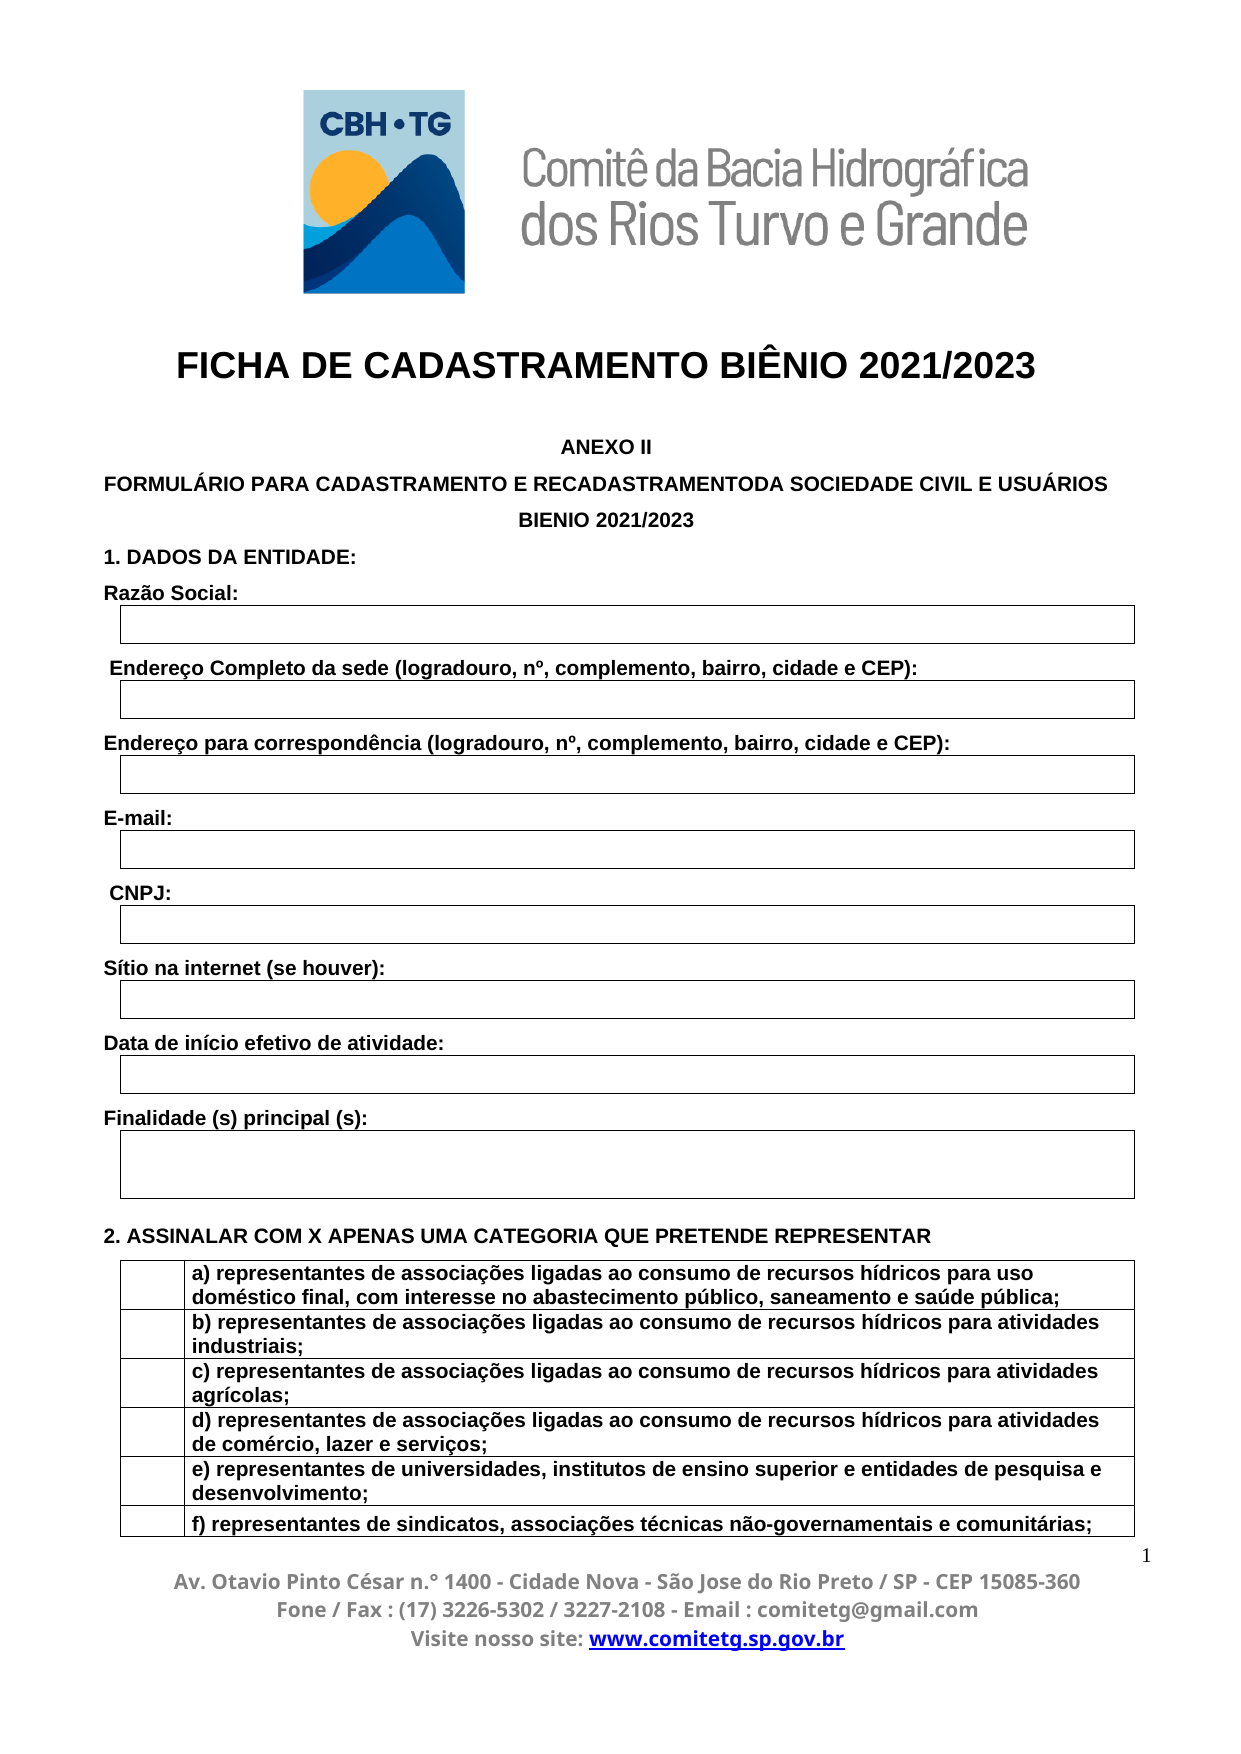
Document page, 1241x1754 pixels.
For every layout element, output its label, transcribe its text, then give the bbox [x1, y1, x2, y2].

table_header a) representantes de associações ligadas ao consumo de recursos hídricos para uso doméstico final, com interesse no abastecimento público, saneamento e saúde pública; [185, 1261, 1134, 1309]
subtitle ANEXO II [103, 435, 1109, 459]
subtitle FORMULÁRIO PARA CADASTRAMENTO E RECADASTRAMENTODA SOCIEDADE CIVIL E USUÁRIOS [103, 472, 1109, 496]
table_cell [121, 1457, 184, 1505]
text Endereço para correspondência (logradouro, nº, complemento, bairro, cidade e CEP): [103, 731, 1152, 755]
text CNPJ: [103, 881, 1152, 905]
table_cell e) representantes de universidades, institutos de ensino superior e entidades de pesquisa e desenvolvimento; [185, 1457, 1134, 1505]
table_cell c) representantes de associações ligadas ao consumo de recursos hídricos para atividades agrícolas; [185, 1359, 1134, 1407]
subtitle FICHA DE CADASTRAMENTO BIÊNIO 2021/2023 [103, 343, 1109, 386]
table_cell d) representantes de associações ligadas ao consumo de recursos hídricos para atividades de comércio, lazer e serviços; [185, 1408, 1134, 1456]
table_cell [121, 1359, 184, 1407]
table_header [121, 1056, 1134, 1092]
text E-mail: [103, 806, 1152, 830]
table_header [121, 681, 1134, 717]
table_header [121, 831, 1134, 867]
table_cell [121, 1408, 184, 1456]
text Sítio na internet (se houver): [103, 956, 1152, 980]
text Finalidade (s) principal (s): [103, 1106, 1152, 1130]
text Razão Social: [103, 581, 1152, 605]
table_cell [121, 1310, 184, 1358]
table_header [121, 1131, 1134, 1198]
subtitle BIENIO 2021/2023 [103, 508, 1109, 532]
table_cell b) representantes de associações ligadas ao consumo de recursos hídricos para atividades industriais; [185, 1310, 1134, 1358]
text Endereço Completo da sede (logradouro, nº, complemento, bairro, cidade e CEP): [103, 656, 1152, 680]
table_cell f) representantes de sindicatos, associações técnicas não-governamentais e comunitárias; [185, 1506, 1134, 1536]
text 1. DADOS DA ENTIDADE: [103, 544, 1152, 568]
text Data de início efetivo de atividade: [103, 1031, 1152, 1055]
table_header [121, 906, 1134, 942]
picture [258, 75, 1072, 307]
text 2. ASSINALAR COM X APENAS UMA CATEGORIA QUE PRETENDE REPRESENTAR [103, 1224, 1152, 1248]
table_cell [121, 1506, 184, 1536]
table_header [121, 756, 1134, 792]
table_header [121, 1261, 184, 1309]
table_header [121, 981, 1134, 1017]
table_header [121, 606, 1134, 642]
